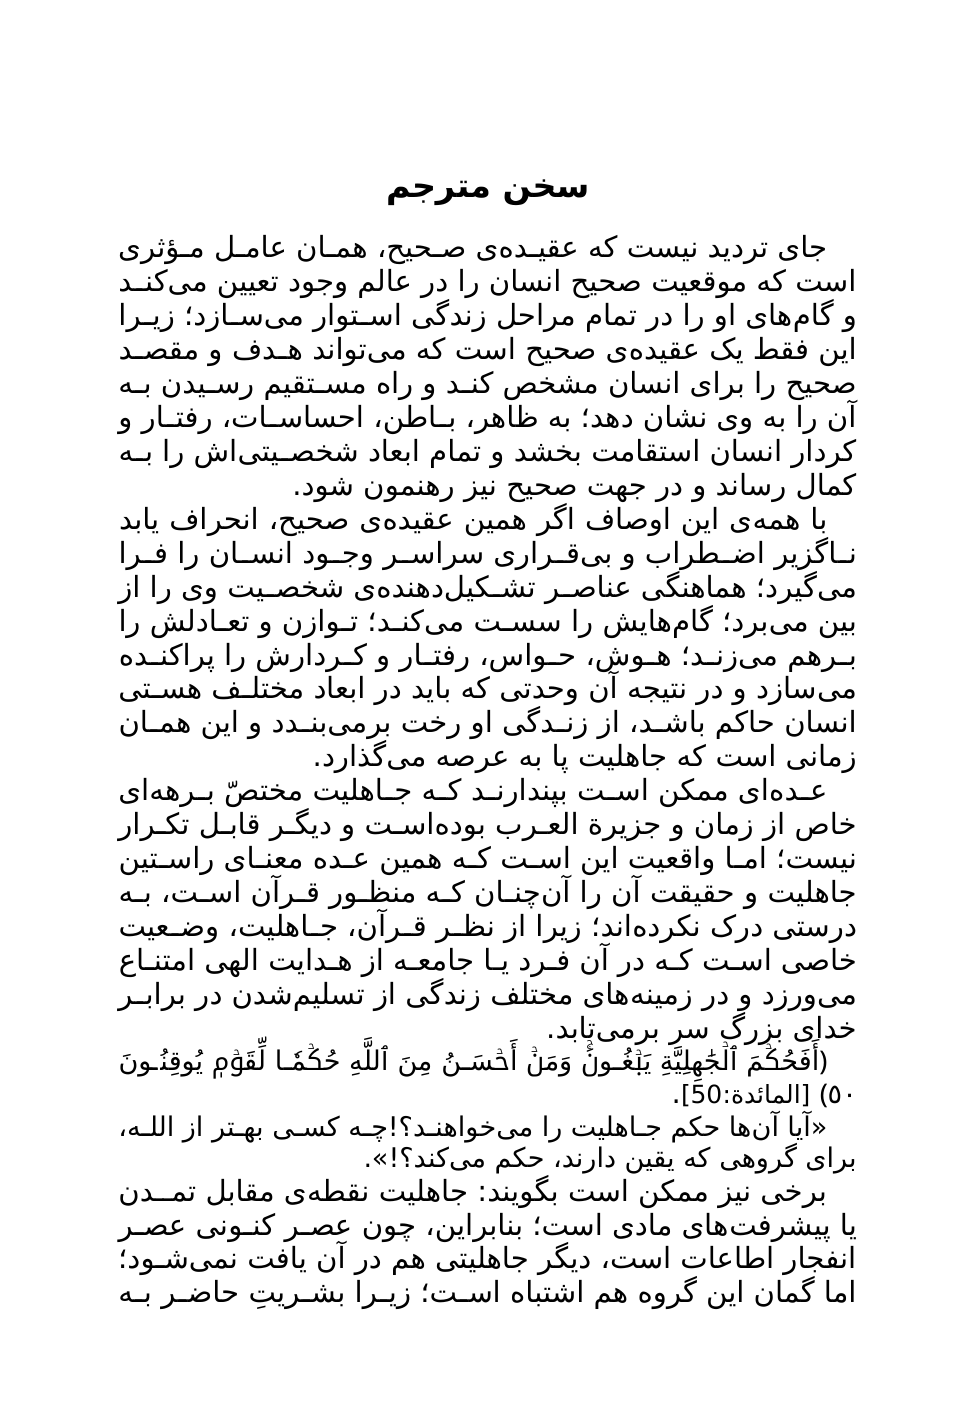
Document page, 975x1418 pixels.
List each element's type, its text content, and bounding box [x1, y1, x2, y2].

text با همه‌ی این اوصاف اگر همین عقیده‌ی صحیح، انحراف یابد ناگزیر اضطراب و بی‌قراری سراسر وجود انسان را فرا می‌گیرد؛ هماهنگی عناصر تشکیل‌دهنده‌ی شخصیت وی را از بین می‌برد؛ گام‌هایش را سست می‌کند؛ توازن و تعادلش را برهم می‌زند؛ هوش، حواس، رفتار و کردارش را پراکنده می‌سازد و در نتیجه آن وحدتی که باید در ابعاد مختلف هستی انسان حاکم باشد، از زندگی او رخت برمی‌بندد و این همان زمانی است که جاهلیت پا به عرصه می‌گذارد. [118, 502, 857, 774]
text ﴿أَفَحُكۡمَ ٱلۡجَٰهِلِيَّةِ يَبۡغُونَۚ وَمَنۡ أَحۡسَنُ مِنَ ٱللَّهِ حُكۡمٗا لِّقَوۡمٖ يُوقِنُونَ ٥٠﴾ [المائدة:50]. [118, 1045, 857, 1111]
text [118, 1174, 857, 1310]
text «آیا آن‌ها حکم جاهلیت را می‌خواهند؟!چه کسی بهتر از الله، برای گروهی که یقین دارند، حکم می‌کند؟!». [118, 1111, 857, 1174]
text عده‌ای ممکن است بپندارند که جاهلیت مختصّ برهه‌ای خاص از زمان و جزیرة العرب بوده‌است و دیگر قابل تکرار نیست؛ اما واقعیت این است که همین عده معنای راستین جاهلیت و حقیقت آن را آن‌چنان که منظور قرآن است، به درستی درک نکرده‌اند؛ زیرا از نظر قرآن، جاهلیت، وضعیت خاصی است که در آن فرد یا جامعه از هدایت الهی امتناع می‌ورزد و در زمینه‌های مختلف زندگی از تسلیم‌شدن در برابر خدای بزرگ سر برمی‌تابد. [118, 774, 857, 1045]
text جای تردید نیست که عقیده‌ی صحیح، همان عامل مؤثری است که موقعیت صحیح انسان را در عالم وجود تعیین می‌کند و گام‌های او را در تمام مراحل زندگی استوار می‌سازد؛ زیرا این فقط یک عقیده‌ی صحیح است که می‌تواند هدف و مقصد صحیح را برای انسان مشخص کند و راه مستقیم رسیدن به آن را به وی نشان دهد؛ به ظاهر، باطن، احساسات، رفتار و کردار انسان استقامت بخشد و تمام ابعاد شخصیتی‌اش را به کمال رساند و در جهت صحیح نیز رهنمون شود. [118, 230, 857, 502]
text سخن مترجم [118, 166, 857, 205]
